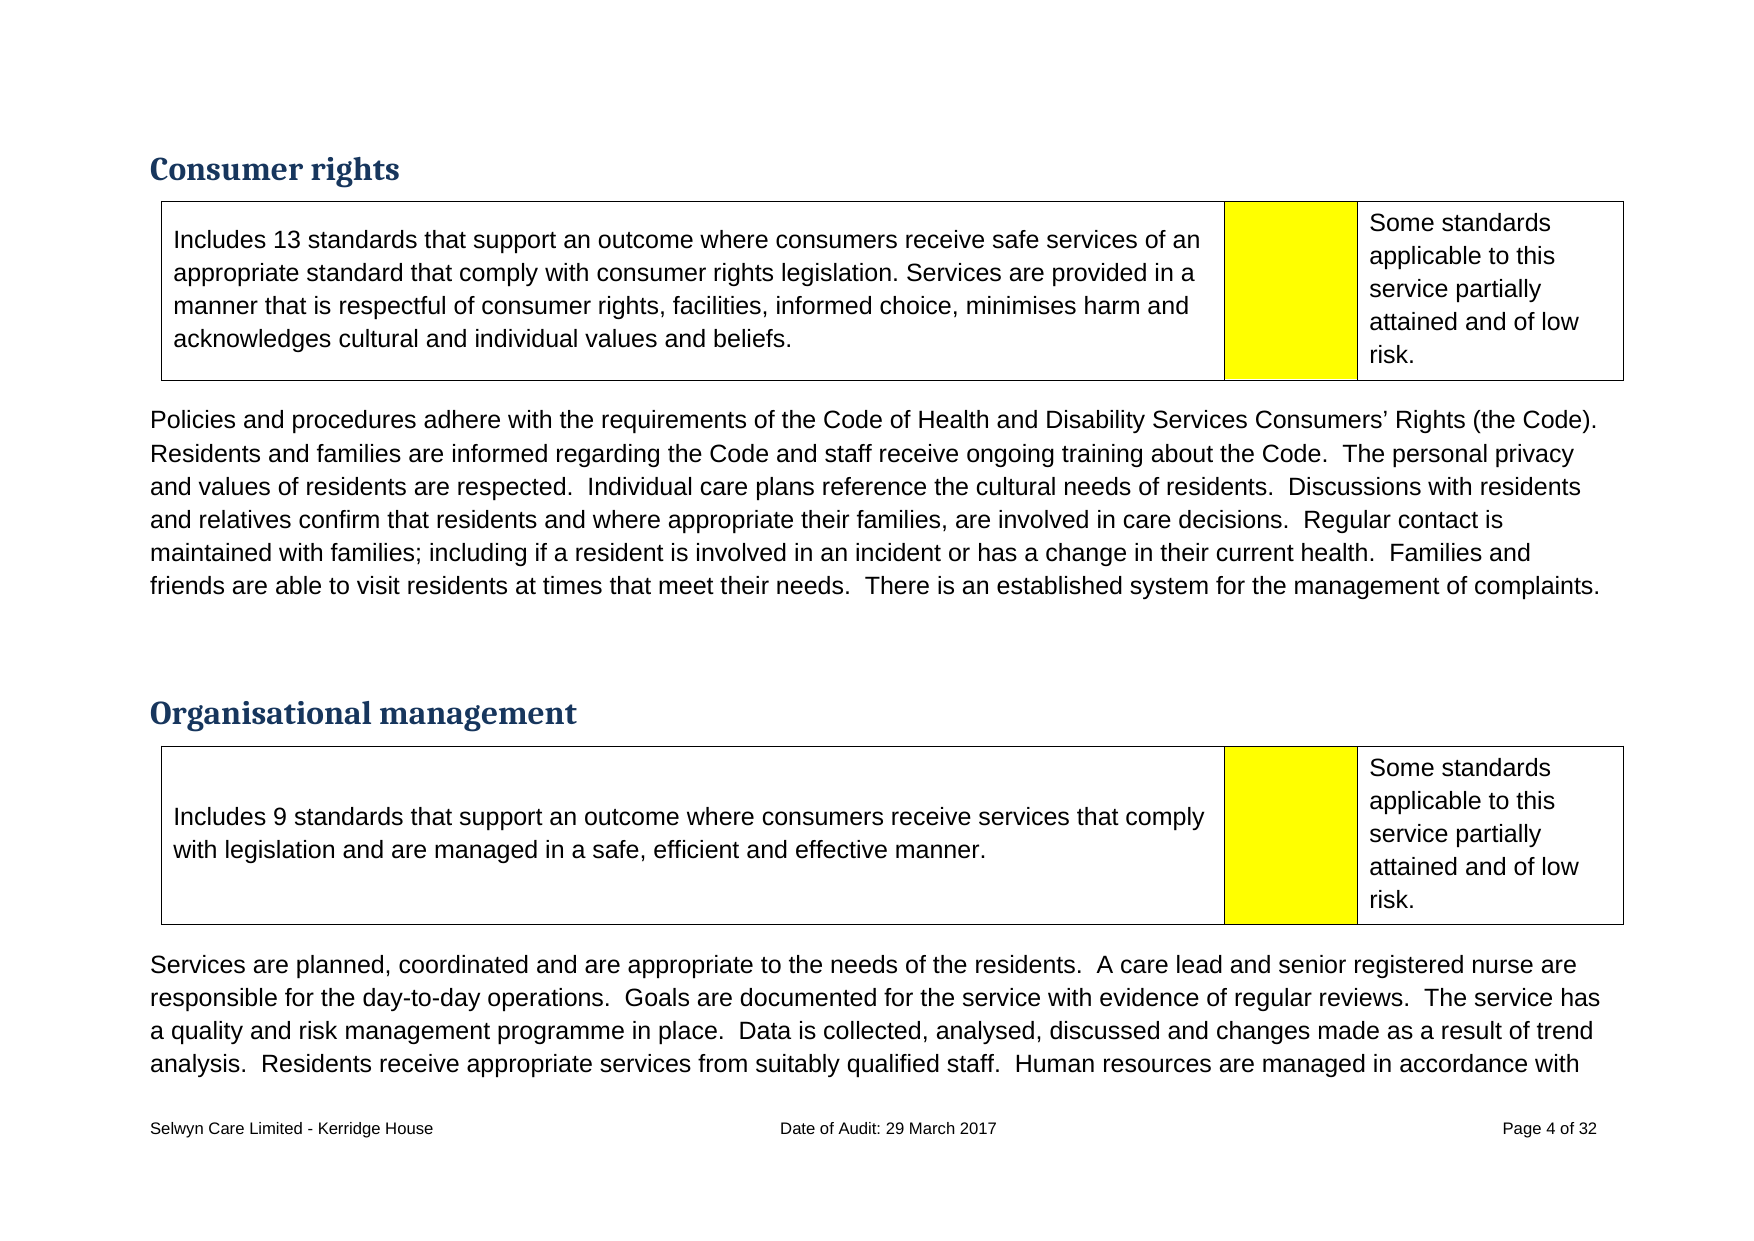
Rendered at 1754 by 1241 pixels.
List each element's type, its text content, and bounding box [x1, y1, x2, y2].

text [150, 950, 1604, 1078]
subtitle Organisational management [150, 695, 1604, 733]
text Policies and procedures adhere with the requirements of the Code of Health and Disability Services Consumers’ Rights (the Code). Residents and families are informed regarding the Code and staff receive ongoing training about the Code. The personal privacy and values of residents are respected. Individual care plans reference the cultural needs of residents. Discussions with residents and relatives confirm that residents and where appropriate their families, are involved in care decisions. Regular contact is maintained with families; including if a resident is involved in an incident or has a change in their current health. Families and friends are able to visit residents at times that meet their needs. There is an established system for the management of complaints. [150, 406, 1604, 632]
table_header Some standards applicable to this service partially attained and of low risk. [1358, 202, 1623, 379]
table_header [1225, 202, 1357, 379]
subtitle Consumer rights [150, 150, 1604, 188]
table_header Includes 9 standards that support an outcome where consumers receive services that comply with legislation and are managed in a safe, efficient and effective manner. [162, 747, 1224, 924]
table_header Some standards applicable to this service partially attained and of low risk. [1358, 747, 1623, 924]
table_header Includes 13 standards that support an outcome where consumers receive safe services of an appropriate standard that comply with consumer rights legislation. Services are provided in a manner that is respectful of consumer rights, facilities, informed choice, minimises harm and acknowledges cultural and individual values and beliefs. [162, 202, 1224, 379]
table_header [1225, 747, 1357, 924]
